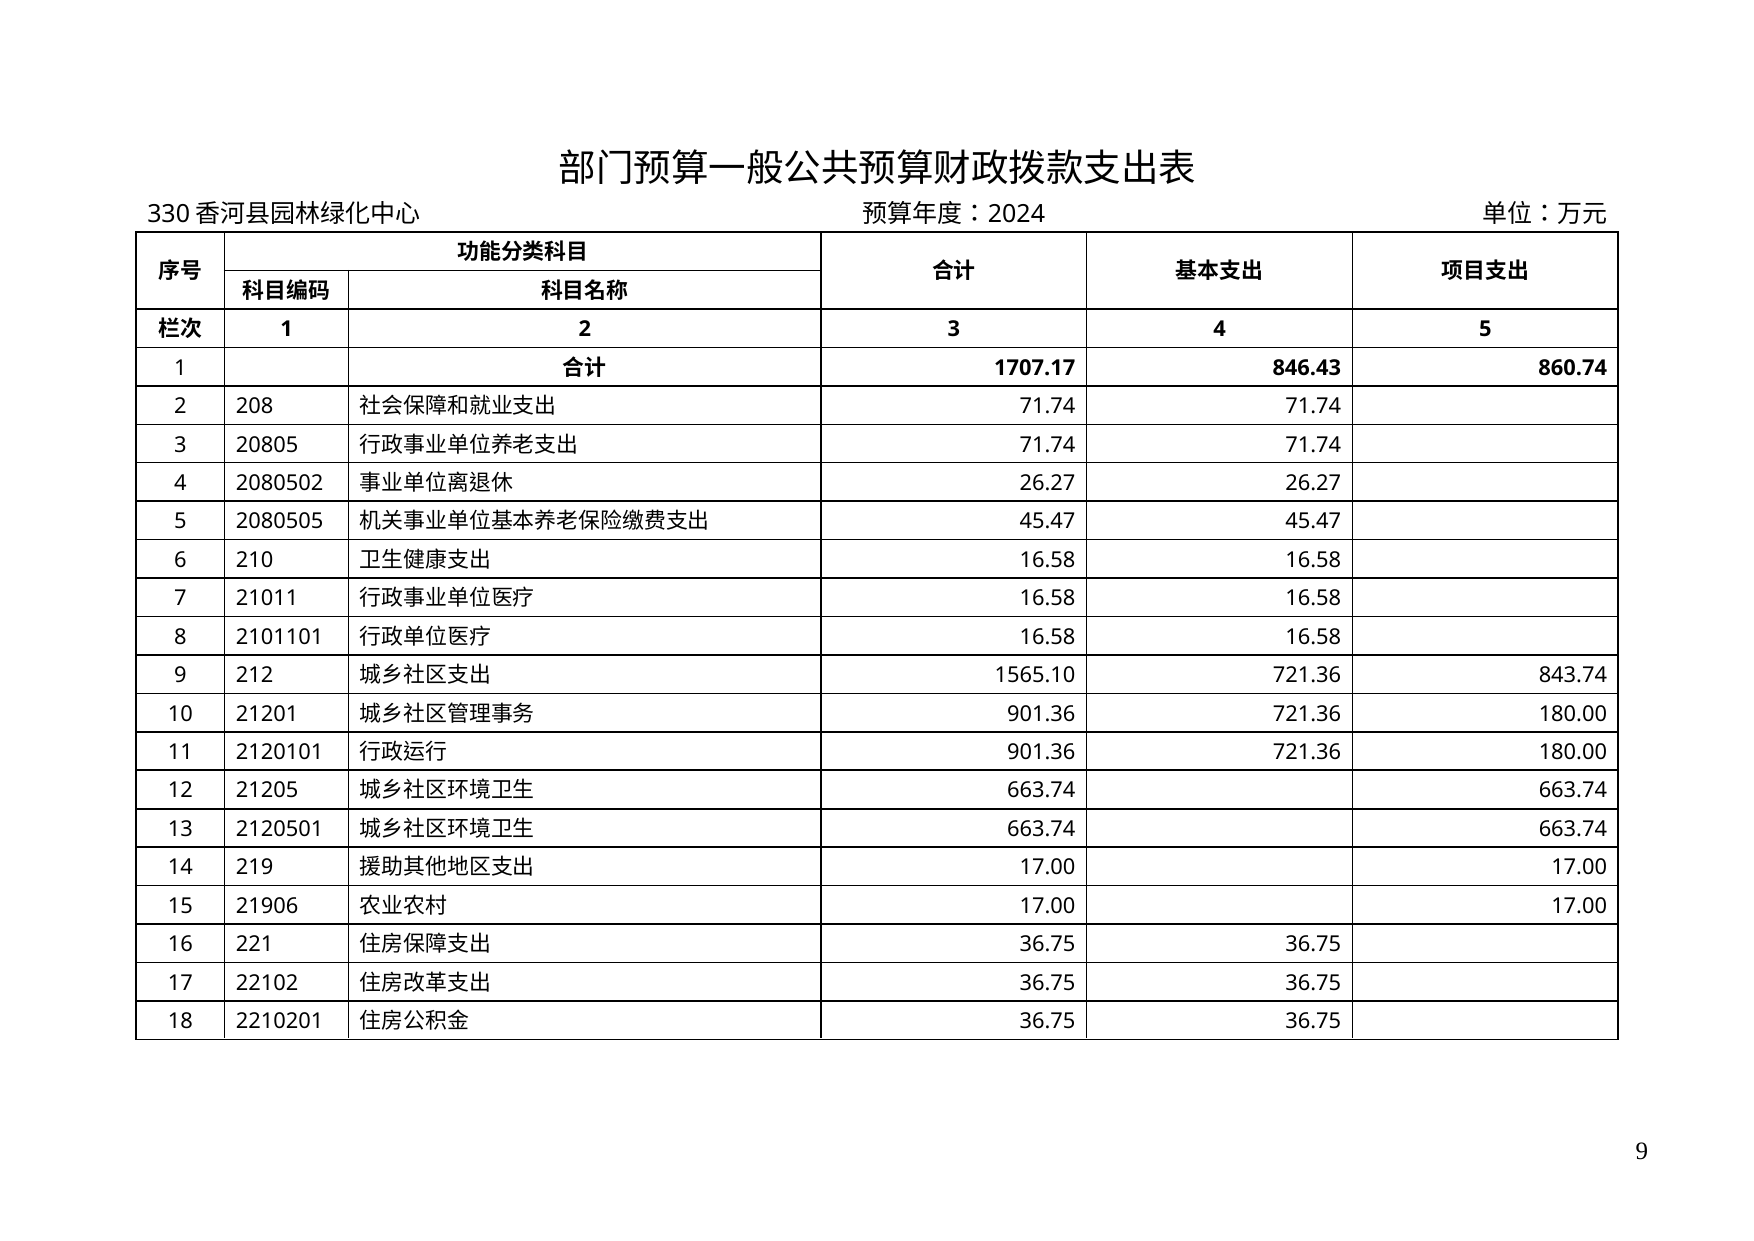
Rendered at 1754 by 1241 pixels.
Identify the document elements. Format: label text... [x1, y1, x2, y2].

table_cell 21906 [225, 886, 348, 923]
table_cell 860.74 [1353, 348, 1617, 385]
table_cell 基本支出 [1087, 233, 1352, 308]
table_header 单位：万元 [1087, 195, 1617, 231]
table_cell 21205 [225, 771, 348, 808]
table_cell 4 [1087, 310, 1352, 347]
table_cell 71.74 [1087, 425, 1352, 462]
table_cell 16.58 [1087, 617, 1352, 654]
table_cell 20805 [225, 425, 348, 462]
table_cell 17 [137, 963, 224, 1000]
table_cell 1565.10 [822, 656, 1086, 692]
table_cell 2210201 [225, 1002, 348, 1038]
table_cell 17.00 [1353, 848, 1617, 885]
table_cell 住房改革支出 [349, 963, 820, 1000]
table_cell 11 [137, 733, 224, 769]
table_cell 901.36 [822, 694, 1086, 731]
table_cell 科目名称 [349, 271, 820, 308]
table_cell 科目编码 [225, 271, 348, 308]
table_cell 农业农村 [349, 886, 820, 923]
table_cell 2120101 [225, 733, 348, 769]
table_cell 城乡社区管理事务 [349, 694, 820, 731]
table_cell 2 [349, 310, 820, 347]
table_cell 16.58 [822, 617, 1086, 654]
table_cell 208 [225, 387, 348, 423]
table_cell 3 [822, 310, 1086, 347]
text 部门预算一般公共预算财政拨款支出表 [106, 142, 1648, 193]
table_cell 12 [137, 771, 224, 808]
table_cell 212 [225, 656, 348, 692]
table_cell 2 [137, 387, 224, 423]
table_cell 901.36 [822, 733, 1086, 769]
table_cell 4 [137, 463, 224, 500]
table_cell 721.36 [1087, 694, 1352, 731]
table_cell 5 [137, 502, 224, 539]
table_cell 栏次 [137, 310, 224, 347]
table_cell 843.74 [1353, 656, 1617, 692]
table_cell 663.74 [1353, 810, 1617, 846]
table_cell 住房保障支出 [349, 925, 820, 962]
table_cell 5 [1353, 310, 1617, 347]
table_cell 16.58 [822, 540, 1086, 577]
table_cell [1353, 463, 1617, 500]
table_cell [1087, 771, 1352, 808]
table_cell 合计 [822, 233, 1086, 308]
table_cell 合计 [349, 348, 820, 385]
table_cell 846.43 [1087, 348, 1352, 385]
table_cell 13 [137, 810, 224, 846]
table_cell 721.36 [1087, 656, 1352, 692]
table_cell 城乡社区环境卫生 [349, 771, 820, 808]
table_header 预算年度：2024 [822, 195, 1086, 231]
table_cell 21201 [225, 694, 348, 731]
table_cell [1353, 425, 1617, 462]
table_cell 26.27 [822, 463, 1086, 500]
table_cell 180.00 [1353, 733, 1617, 769]
table_cell 行政事业单位养老支出 [349, 425, 820, 462]
table_cell 71.74 [822, 387, 1086, 423]
table_cell 17.00 [822, 848, 1086, 885]
table_cell 180.00 [1353, 694, 1617, 731]
table_cell 210 [225, 540, 348, 577]
table_cell 事业单位离退休 [349, 463, 820, 500]
table_cell 36.75 [822, 925, 1086, 962]
table_cell 36.75 [1087, 963, 1352, 1000]
table_cell 项目支出 [1353, 233, 1617, 308]
table_cell [1087, 848, 1352, 885]
table_cell 2080502 [225, 463, 348, 500]
table_cell 城乡社区环境卫生 [349, 810, 820, 846]
table_cell 2120501 [225, 810, 348, 846]
table_cell 16.58 [1087, 579, 1352, 616]
table_cell 机关事业单位基本养老保险缴费支出 [349, 502, 820, 539]
table_cell 14 [137, 848, 224, 885]
table_cell [1353, 502, 1617, 539]
table_cell 17.00 [822, 886, 1086, 923]
table_cell [1353, 925, 1617, 962]
table_cell 17.00 [1353, 886, 1617, 923]
table_cell 9 [137, 656, 224, 692]
table_cell 663.74 [822, 771, 1086, 808]
table_cell 行政运行 [349, 733, 820, 769]
table_cell 71.74 [822, 425, 1086, 462]
table_cell 221 [225, 925, 348, 962]
table_cell 721.36 [1087, 733, 1352, 769]
table_cell 36.75 [822, 1002, 1086, 1038]
table_cell 行政单位医疗 [349, 617, 820, 654]
table_cell [1087, 886, 1352, 923]
table_cell 1 [225, 310, 348, 347]
table_cell [1353, 540, 1617, 577]
table_cell [1087, 810, 1352, 846]
table_cell 10 [137, 694, 224, 731]
table_cell [1353, 1002, 1617, 1038]
table_cell 45.47 [1087, 502, 1352, 539]
table_cell 22102 [225, 963, 348, 1000]
table_cell 1 [137, 348, 224, 385]
table_cell 45.47 [822, 502, 1086, 539]
table_cell 2101101 [225, 617, 348, 654]
table_cell 6 [137, 540, 224, 577]
table_cell 16.58 [1087, 540, 1352, 577]
table_cell 18 [137, 1002, 224, 1038]
table_cell 序号 [137, 233, 224, 308]
table_cell 219 [225, 848, 348, 885]
table_header 330香河县园林绿化中心 [137, 195, 820, 231]
table_cell 7 [137, 579, 224, 616]
table_cell 社会保障和就业支出 [349, 387, 820, 423]
table_cell 26.27 [1087, 463, 1352, 500]
table_cell 36.75 [1087, 1002, 1352, 1038]
table_cell 功能分类科目 [225, 233, 820, 270]
table_cell [1353, 579, 1617, 616]
table_cell 卫生健康支出 [349, 540, 820, 577]
table_cell 3 [137, 425, 224, 462]
table_cell 71.74 [1087, 387, 1352, 423]
table_cell 8 [137, 617, 224, 654]
table_cell [1353, 387, 1617, 423]
table_cell 城乡社区支出 [349, 656, 820, 692]
table_cell 2080505 [225, 502, 348, 539]
table_cell [1353, 963, 1617, 1000]
table_cell [225, 348, 348, 385]
table_cell 21011 [225, 579, 348, 616]
table_cell 援助其他地区支出 [349, 848, 820, 885]
table_cell 663.74 [1353, 771, 1617, 808]
table_cell 15 [137, 886, 224, 923]
table_cell [1353, 617, 1617, 654]
table_cell 16 [137, 925, 224, 962]
table_cell 663.74 [822, 810, 1086, 846]
table_cell 1707.17 [822, 348, 1086, 385]
table_cell 行政事业单位医疗 [349, 579, 820, 616]
table_cell 住房公积金 [349, 1002, 820, 1038]
table_cell 36.75 [1087, 925, 1352, 962]
table_cell 16.58 [822, 579, 1086, 616]
table_cell 36.75 [822, 963, 1086, 1000]
